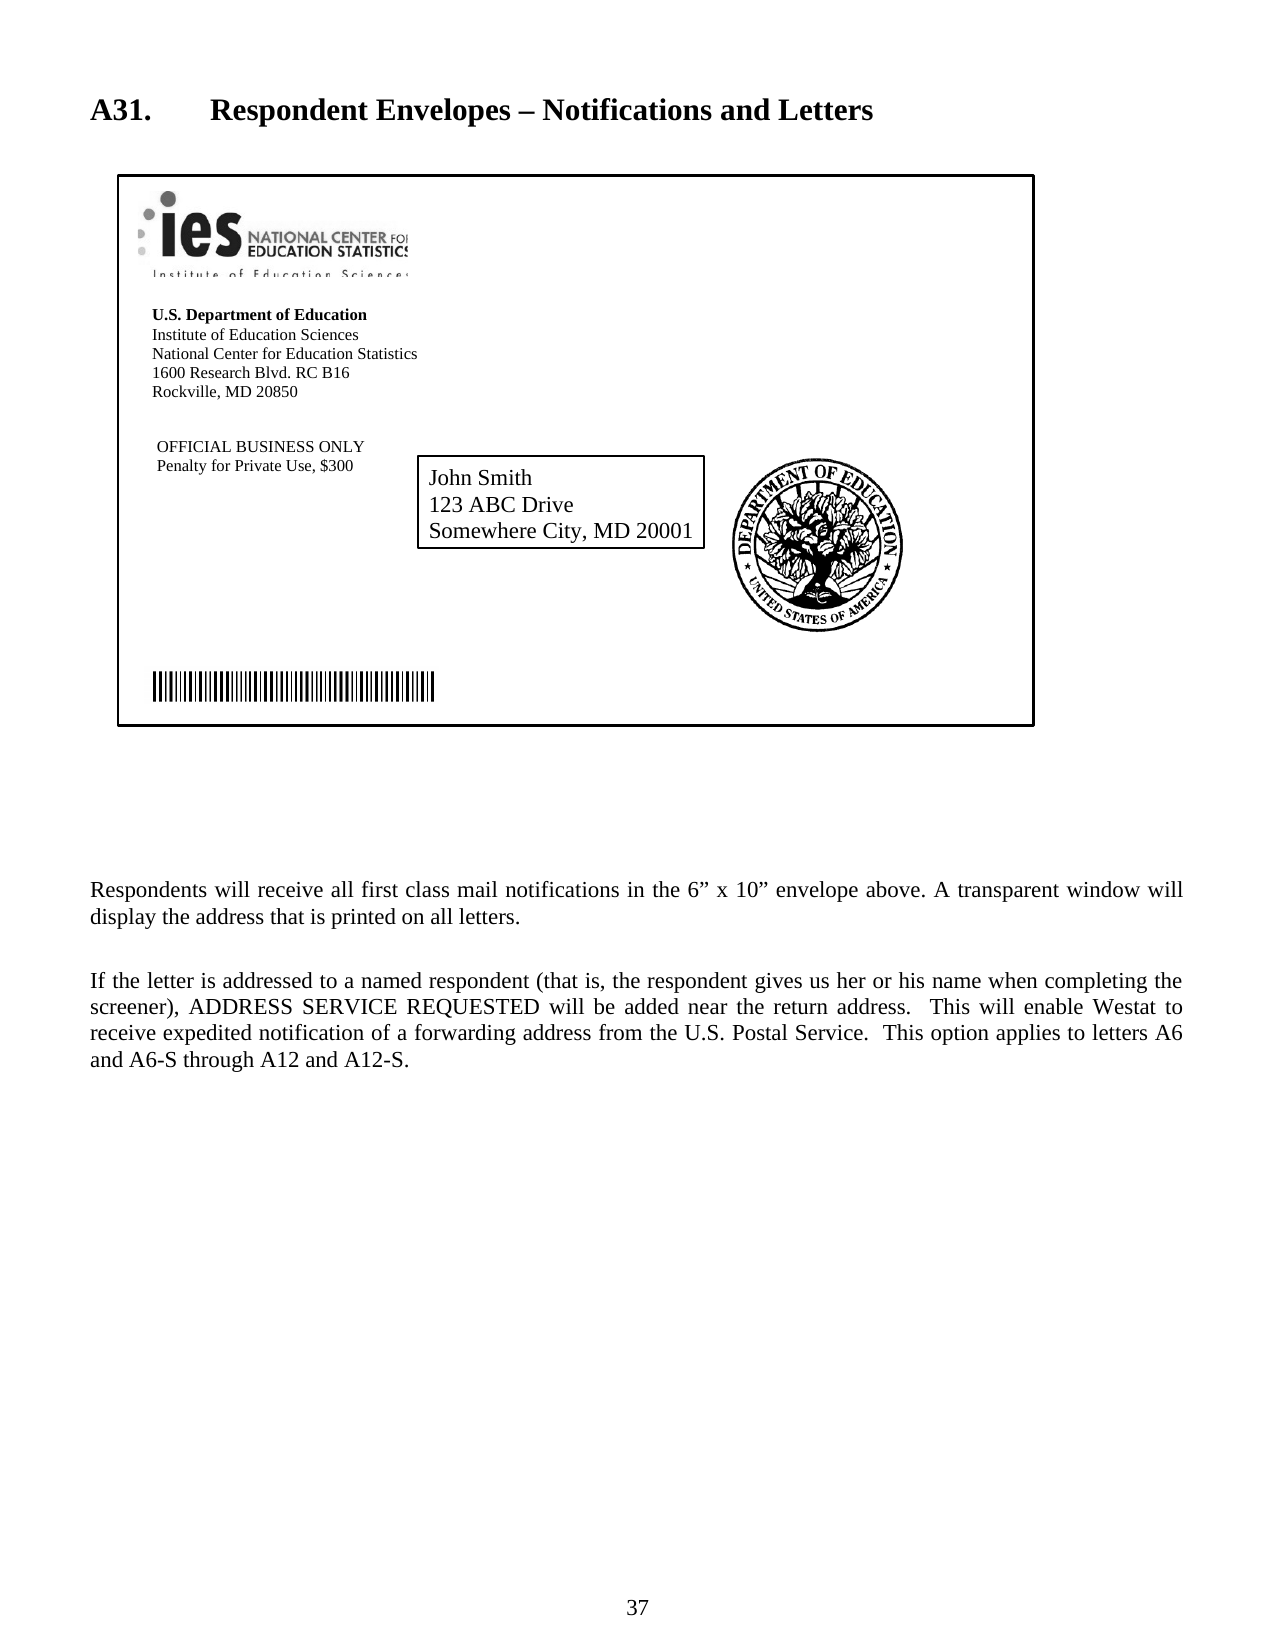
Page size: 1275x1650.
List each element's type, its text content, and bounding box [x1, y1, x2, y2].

subtitle A31. Respondent Envelopes – Notifications and Letters [90, 90, 1185, 127]
text Respondents will receive all first class mail notifications in the 6” x 10” envelope above. A transparent window will display the address that is printed on all letters. [90, 877, 1185, 929]
picture [144, 666, 439, 705]
picture [724, 453, 909, 639]
text If the letter is addressed to a named respondent (that is, the respondent gives us her or his name when completing the screener), ADDRESS SERVICE REQUESTED will be added near the return address. This will enable Westat to receive expedited notification of a forwarding address from the U.S. Postal Service. This option applies to letters A6 and A6-S through A12 and A12-S. [90, 967, 1185, 1072]
